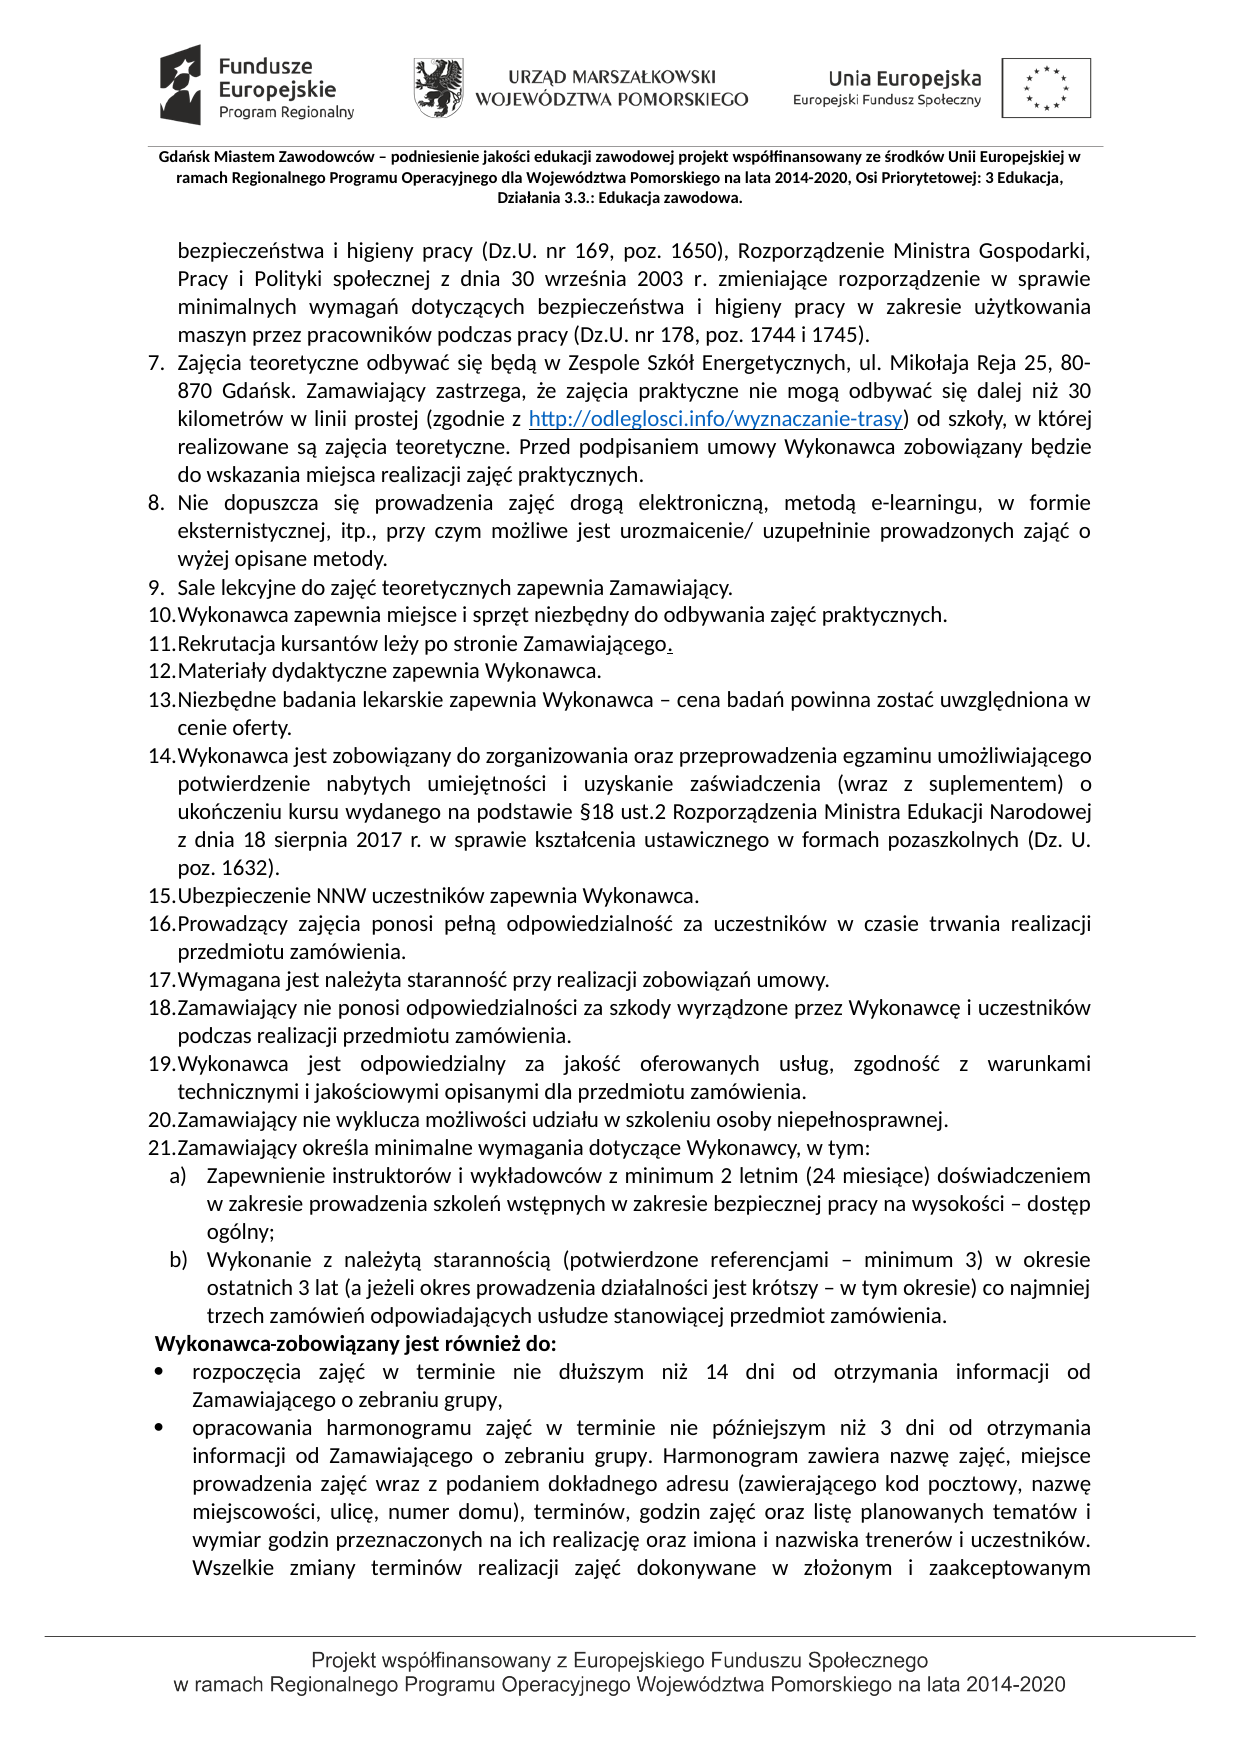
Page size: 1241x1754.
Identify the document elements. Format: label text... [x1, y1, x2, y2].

list Nie dopuszcza się prowadzenia zajęć drogą elektroniczną, metodą e-learningu, w formie eksternistycznej, itp., przy czym możliwe jest urozmaicenie/ uzupełninie prowadzonych zająć o wyżej opisane metody. [148, 488, 1093, 573]
list Zapewnienie instruktorów i wykładowców z minimum 2 letnim (24 miesiące) doświadczeniem w zakresie prowadzenia szkoleń wstępnych w zakresie bezpiecznej pracy na wysokości – dostęp ogólny; [169, 1161, 1093, 1245]
text Wykonawca zobowiązany jest również do: [154, 1329, 1093, 1357]
list Wykonawca jest odpowiedzialny za jakość oferowanych usług, zgodność z warunkami technicznymi i jakościowymi opisanymi dla przedmiotu zamówienia. [148, 1049, 1093, 1105]
list Wykonawca zapewnia miejsce i sprzęt niezbędny do odbywania zajęć praktycznych. [148, 601, 1093, 629]
list Zamawiający określa minimalne wymagania dotyczące Wykonawcy, w tym: [148, 1133, 1093, 1161]
picture [44, 1636, 1196, 1696]
list rozpoczęcia zajęć w terminie nie dłuższym niż 14 dni od otrzymania informacji od Zamawiającego o zebraniu grupy, [154, 1357, 1093, 1413]
list Wykonawca jest zobowiązany do zorganizowania oraz przeprowadzenia egzaminu umożliwiającego potwierdzenie nabytych umiejętności i uzyskanie zaświadczenia (wraz z suplementem) o ukończeniu kursu wydanego na podstawie §18 ust.2 Rozporządzenia Ministra Edukacji Narodowej z dnia 18 sierpnia 2017 r. w sprawie kształcenia ustawicznego w formach pozaszkolnych (Dz. U. poz. 1632). [148, 741, 1093, 881]
list Wykonanie z należytą starannością (potwierdzone referencjami – minimum 3) w okresie ostatnich 3 lat (a jeżeli okres prowadzenia działalności jest krótszy – w tym okresie) co najmniej trzech zamówień odpowiadających usłudze stanowiącej przedmiot zamówienia. [169, 1245, 1093, 1329]
list Zajęcia teoretyczne odbywać się będą w Zespole Szkół Energetycznych, ul. Mikołaja Reja 25, 80-870 Gdańsk. Zamawiający zastrzega, że zajęcia praktyczne nie mogą odbywać się dalej niż 30 kilometrów w linii prostej (zgodnie z http://odleglosci.info/wyznaczanie-trasy) od szkoły, w której realizowane są zajęcia teoretyczne. Przed podpisaniem umowy Wykonawca zobowiązany będzie do wskazania miejsca realizacji zajęć praktycznych. [148, 348, 1093, 488]
list Niezbędne badania lekarskie zapewnia Wykonawca – cena badań powinna zostać uwzględniona w cenie oferty. [148, 685, 1093, 741]
list Materiały dydaktyczne zapewnia Wykonawca. [148, 657, 1093, 685]
list Prowadzący zajęcia ponosi pełną odpowiedzialność za uczestników w czasie trwania realizacji przedmiotu zamówienia. [148, 909, 1093, 965]
list Zamawiający nie wyklucza możliwości udziału w szkoleniu osoby niepełnosprawnej. [148, 1105, 1093, 1133]
list Ubezpieczenie NNW uczestników zapewnia Wykonawca. [148, 881, 1093, 909]
list Zamawiający nie ponosi odpowiedzialności za szkody wyrządzone przez Wykonawcę i uczestników podczas realizacji przedmiotu zamówienia. [148, 993, 1093, 1049]
list Wymagana jest należyta staranność przy realizacji zobowiązań umowy. [148, 965, 1093, 993]
picture [147, 44, 1104, 147]
list Rekrutacja kursantów leży po stronie Zamawiającego. [148, 629, 1093, 657]
list Sale lekcyjne do zajęć teoretycznych zapewnia Zamawiający. [148, 573, 1093, 601]
